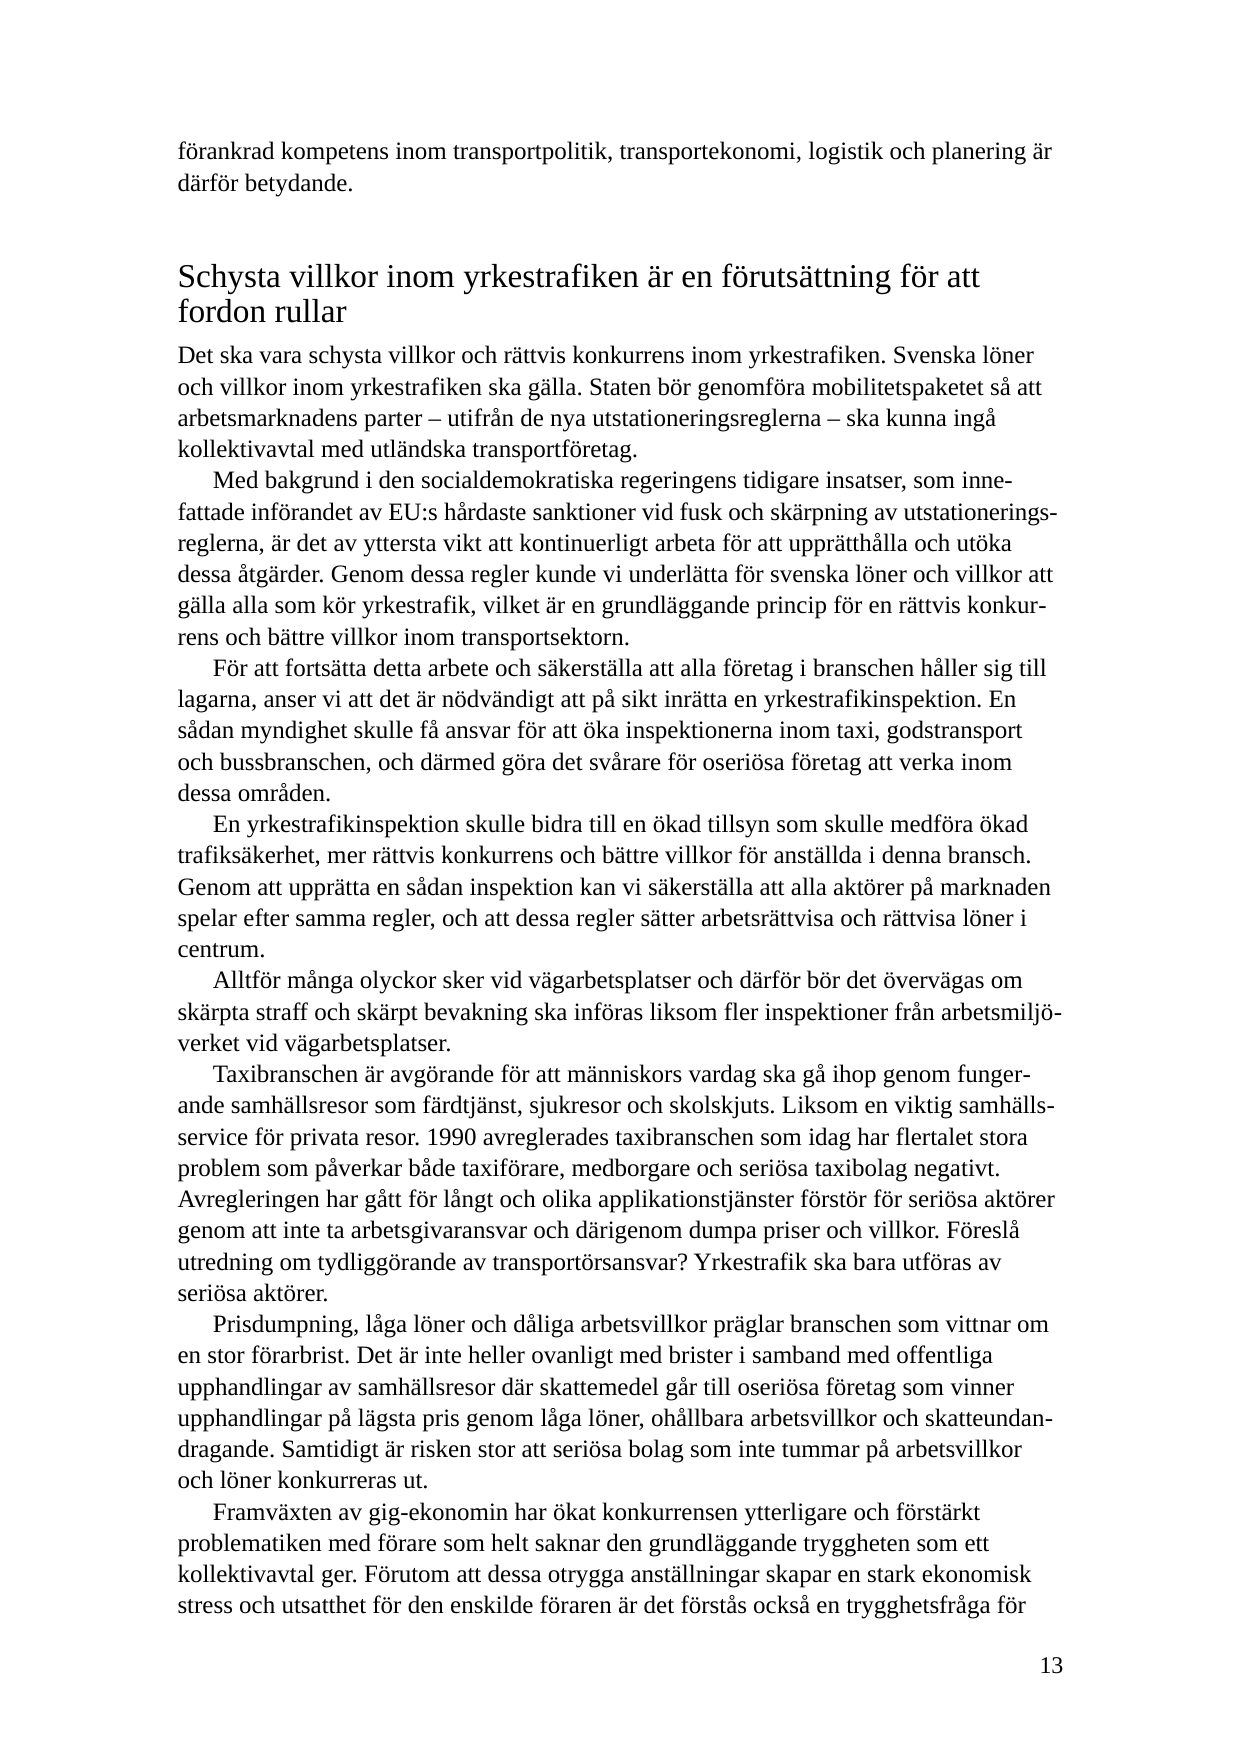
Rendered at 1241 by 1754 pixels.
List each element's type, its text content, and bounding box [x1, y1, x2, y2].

text Taxibranschen är avgörande för att människors vardag ska gå ihop genom fungerande samhällsresor som färdtjänst, sjukresor och skolskjuts. Liksom en viktig samhällsservice för privata resor. 1990 avreglerades taxibranschen som idag har flertalet stora problem som påverkar både taxiförare, medborgare och seriösa taxibolag negativt. Avregleringen har gått för långt och olika applikationstjänster förstör för seriösa aktörer genom att inte ta arbetsgivaransvar och därigenom dumpa priser och villkor. Föreslå utredning om tydliggörande av transportörsansvar? Yrkestrafik ska bara utföras av seriösa aktörer. [177, 1057, 1063, 1307]
text För att fortsätta detta arbete och säkerställa att alla företag i branschen håller sig till lagarna, anser vi att det är nödvändigt att på sikt inrätta en yrkestrafikinspektion. En sådan myndighet skulle få ansvar för att öka inspektionerna inom taxi, godstransport och bussbranschen, och därmed göra det svårare för oseriösa företag att verka inom dessa områden. [177, 651, 1063, 807]
text Med bakgrund i den socialdemokratiska regeringens tidigare insatser, som innefattade införandet av EU:s hårdaste sanktioner vid fusk och skärpning av utstationeringsreglerna, är det av yttersta vikt att kontinuerligt arbeta för att upprätthålla och utöka dessa åtgärder. Genom dessa regler kunde vi underlätta för svenska löner och villkor att gälla alla som kör yrkestrafik, vilket är en grundläggande princip för en rättvis konkurrens och bättre villkor inom transportsektorn. [177, 463, 1063, 651]
text En yrkestrafikinspektion skulle bidra till en ökad tillsyn som skulle medföra ökad trafiksäkerhet, mer rättvis konkurrens och bättre villkor för anställda i denna bransch. Genom att upprätta en sådan inspektion kan vi säkerställa att alla aktörer på marknaden spelar efter samma regler, och att dessa regler sätter arbetsrättvisa och rättvisa löner i centrum. [177, 807, 1063, 963]
subtitle Schysta villkor inom yrkestrafiken är en förutsättning för att fordon rullar [177, 259, 1063, 330]
text Det ska vara schysta villkor och rättvis konkurrens inom yrkestrafiken. Svenska löner och villkor inom yrkestrafiken ska gälla. Staten bör genomföra mobilitetspaketet så att arbetsmarknadens parter – utifrån de nya utstationeringsreglerna – ska kunna ingå kollektivavtal med utländska transportföretag. [177, 338, 1063, 463]
text Prisdumpning, låga löner och dåliga arbetsvillkor präglar branschen som vittnar om en stor förarbrist. Det är inte heller ovanligt med brister i samband med offentliga upphandlingar av samhällsresor där skattemedel går till oseriösa företag som vinner upphandlingar på lägsta pris genom låga löner, ohållbara arbetsvillkor och skatteundandragande. Samtidigt är risken stor att seriösa bolag som inte tummar på arbetsvillkor och löner konkurreras ut. [177, 1307, 1063, 1494]
text Alltför många olyckor sker vid vägarbetsplatser och därför bör det övervägas om skärpta straff och skärpt bevakning ska införas liksom fler inspektioner från arbetsmiljöverket vid vägarbetsplatser. [177, 963, 1063, 1057]
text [177, 134, 1063, 196]
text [177, 1494, 1063, 1619]
